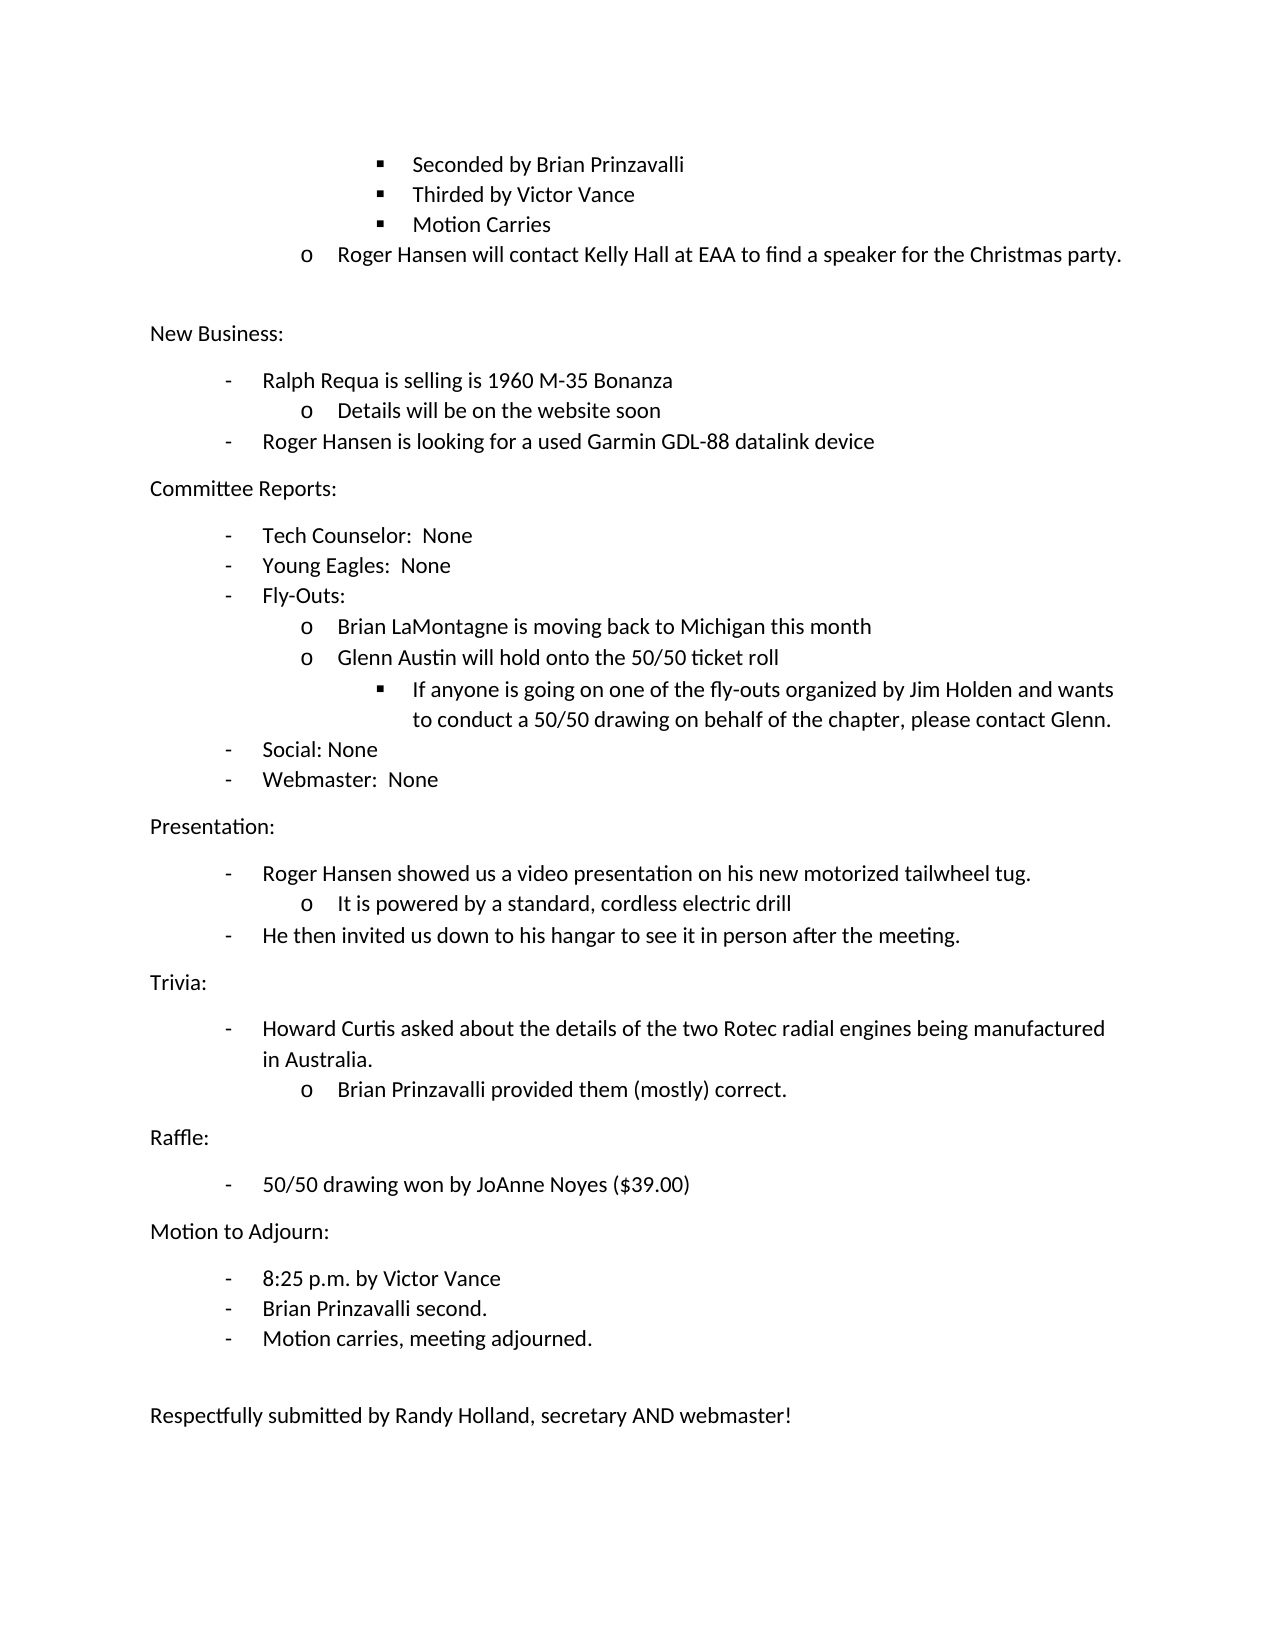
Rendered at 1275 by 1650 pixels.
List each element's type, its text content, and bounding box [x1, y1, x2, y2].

text New Business: [150, 319, 1125, 347]
text Raffle: [150, 1123, 1125, 1151]
list Motion carries, meeting adjourned. [225, 1324, 1125, 1352]
list Brian Prinzavalli second. [225, 1294, 1125, 1322]
list Brian Prinzavalli provided them (mostly) correct. [300, 1075, 1125, 1104]
list Roger Hansen is looking for a used Garmin GDL-88 datalink device [225, 427, 1125, 456]
list 50/50 drawing won by JoAnne Noyes ($39.00) [225, 1170, 1125, 1198]
list Howard Curtis asked about the details of the two Rotec radial engines being manufactured in Australia. [225, 1014, 1125, 1073]
text Presentation: [150, 812, 1125, 840]
list Tech Counselor: None [225, 521, 1125, 549]
list Roger Hansen showed us a video presentation on his new motorized tailwheel tug. [225, 859, 1125, 887]
text Committee Reports: [150, 474, 1125, 502]
list Motion Carries [375, 210, 1125, 238]
list He then invited us down to his hangar to see it in person after the meeting. [225, 921, 1125, 949]
list Thirded by Victor Vance [375, 180, 1125, 208]
text Motion to Adjourn: [150, 1217, 1125, 1245]
list If anyone is going on one of the fly-outs organized by Jim Holden and wants to conduct a 50/50 drawing on behalf of the chapter, please contact Glenn. [375, 675, 1125, 733]
list Webmaster: None [225, 765, 1125, 793]
list Young Eagles: None [225, 551, 1125, 579]
list Ralph Requa is selling is 1960 M-35 Bonanza [225, 366, 1125, 394]
text Trivia: [150, 968, 1125, 996]
list Social: None [225, 735, 1125, 763]
list Roger Hansen will contact Kelly Hall at EAA to find a speaker for the Christmas party. [300, 241, 1125, 270]
list Glenn Austin will hold onto the 50/50 ticket roll [300, 643, 1125, 672]
list It is powered by a standard, cordless electric drill [300, 889, 1125, 918]
list Fly-Outs: [225, 582, 1125, 610]
list Details will be on the website soon [300, 396, 1125, 425]
list 8:25 p.m. by Victor Vance [225, 1264, 1125, 1292]
list Seconded by Brian Prinzavalli [375, 150, 1125, 178]
list Brian LaMontagne is moving back to Michigan this month [300, 612, 1125, 641]
text Respectfully submitted by Randy Holland, secretary AND webmaster! [150, 1401, 1125, 1429]
